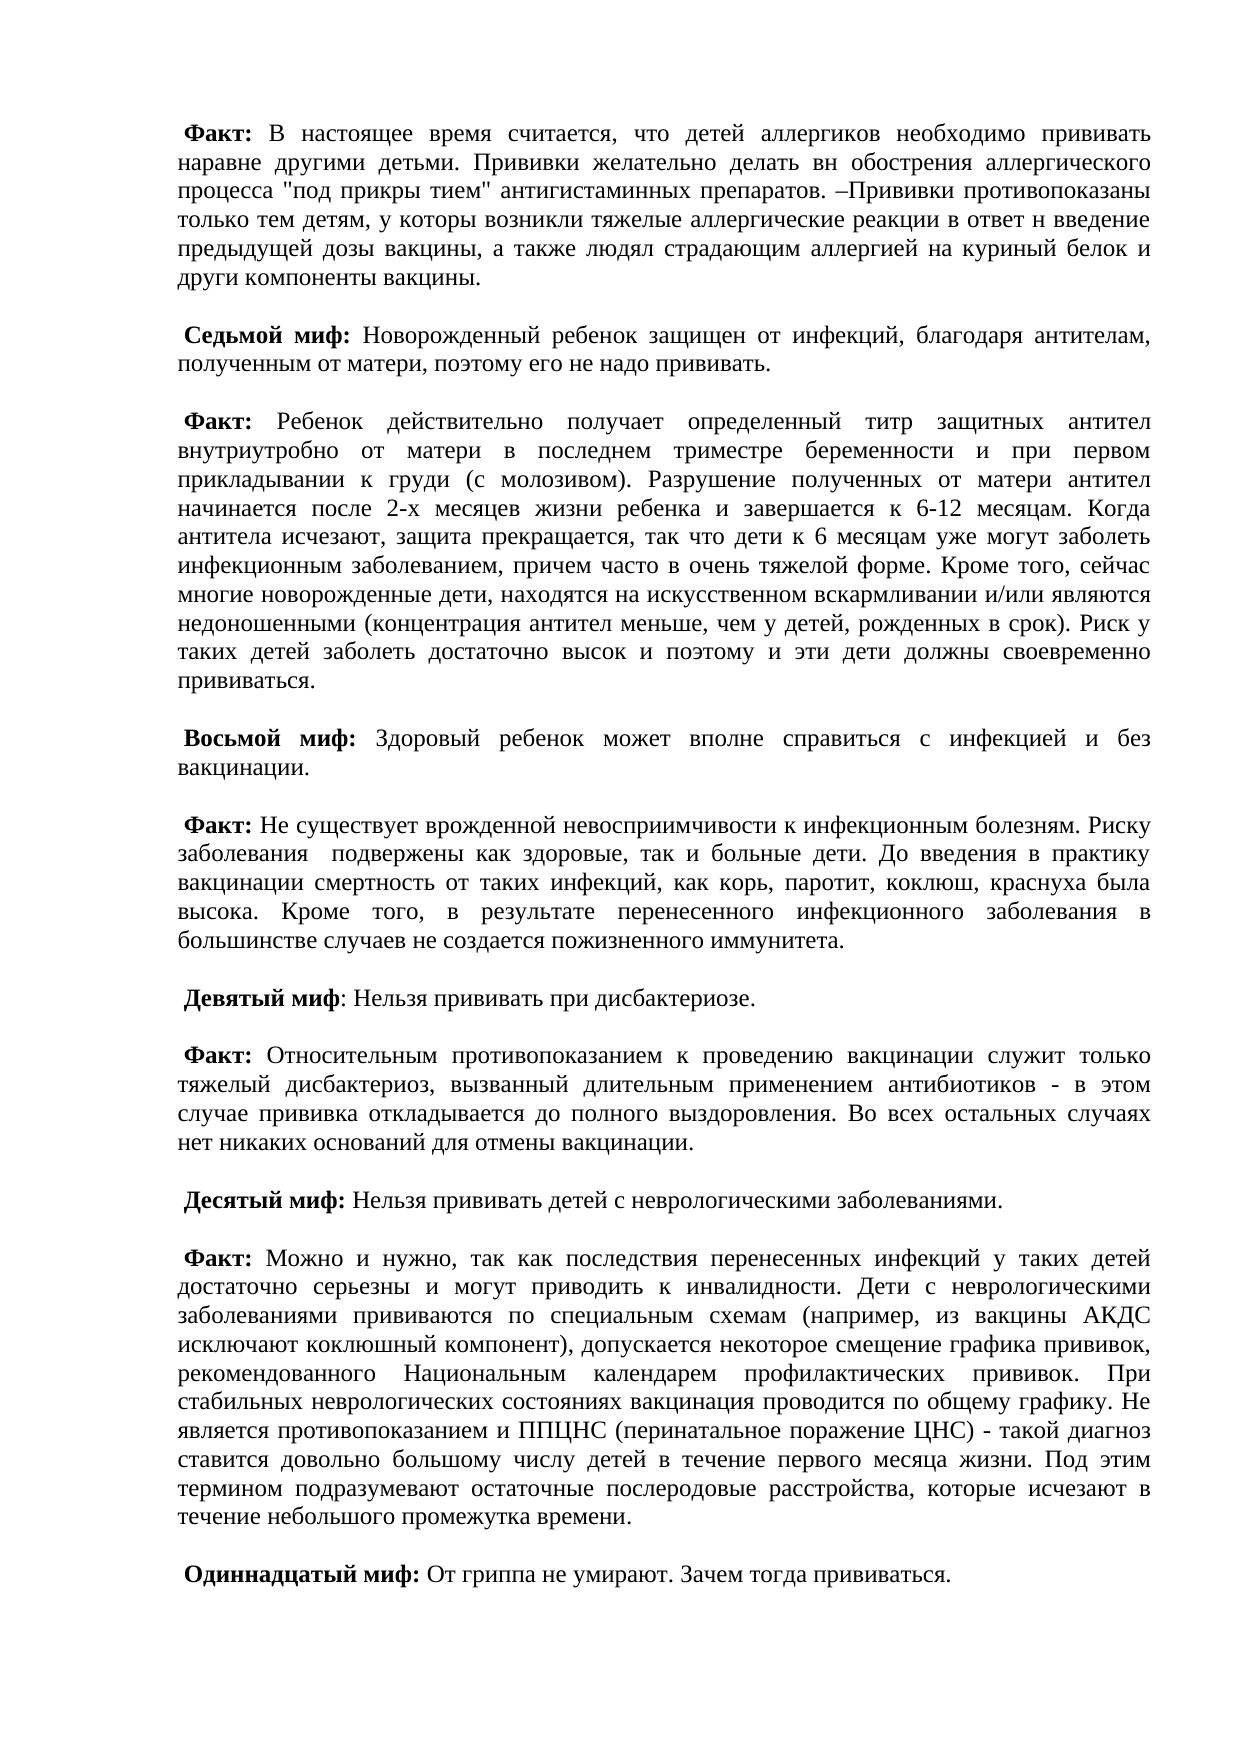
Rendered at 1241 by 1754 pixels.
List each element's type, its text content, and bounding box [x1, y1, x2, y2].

text Факт: Можно и нужно, так как последствия перенесенных инфекций у таких детей достаточно серьезны и могут приводить к инвалидности. Дети с неврологическими заболеваниями прививаются по специальным схемам (например, из вакцины АКДС исключают коклюшный компонент), допускается некоторое смещение графика прививок, рекомендованного Национальным календарем профилактических прививок. При стабильных неврологических состояниях вакцинация проводится по общему графику. Не является противопоказанием и ППЦНС (перинатальное поражение ЦНС) - такой диагноз ставится довольно большому числу детей в течение первого месяца жизни. Под этим термином подразумевают остаточные послеродовые расстройства, которые исчезают в течение небольшого промежутка времени. [177, 1243, 1152, 1530]
text Седьмой миф: Новорожденный ребенок защищен от инфекций, благодаря антителам, полученным от матери, поэтому его не надо прививать. [177, 320, 1152, 377]
text Девятый миф: Нельзя прививать при дисбактериозе. [177, 983, 1152, 1011]
text Факт: В настоящее время считается, что детей аллергиков необходимо прививать наравне другими детьми. Прививки желательно делать вн обострения аллергического процесса "под прикры тием" антигистаминных препаратов. –Прививки противопоказаны только тем детям, у которы возникли тяжелые аллергические реакции в ответ н введение предыдущей дозы вакцины, а также людял страдающим аллергией на куриный белок и други компоненты вакцины. [177, 118, 1152, 291]
text Восьмой миф: Здоровый ребенок может вполне справиться с инфекцией и без вакцинации. [177, 723, 1152, 781]
text Факт: Не существует врожденной невосприимчивости к инфекционным болезням. Риску заболевания подвержены как здоровые, так и больные дети. До введения в практику вакцинации смертность от таких инфекций, как корь, паротит, коклюш, краснуха была высока. Кроме того, в результате перенесенного инфекционного заболевания в большинстве случаев не создается пожизненного иммунитета. [177, 810, 1152, 953]
text Десятый миф: Нельзя прививать детей с неврологическими заболеваниями. [177, 1185, 1152, 1213]
text Факт: Ребенок действительно получает определенный титр защитных антител внутриутробно от матери в последнем триместре беременности и при первом прикладывании к груди (с молозивом). Разрушение полученных от матери антител начинается после 2-х месяцев жизни ребенка и завершается к 6-12 месяцам. Когда антитела исчезают, защита прекращается, так что дети к 6 месяцам уже могут заболеть инфекционным заболеванием, причем часто в очень тяжелой форме. Кроме того, сейчас многие новорожденные дети, находятся на искусственном вскармливании и/или являются недоношенными (концентрация антител меньше, чем у детей, рожденных в срок). Риск у таких детей заболеть достаточно высок и поэтому и эти дети должны своевременно прививаться. [177, 406, 1152, 694]
text Факт: Относительным противопоказанием к проведению вакцинации служит только тяжелый дисбактериоз, вызванный длительным применением антибиотиков - в этом случае прививка откладывается до полного выздоровления. Во всех остальных случаях нет никаких оснований для отмены вакцинации. [177, 1041, 1152, 1156]
text Одиннадцатый миф: От гриппа не умирают. Зачем тогда прививаться. [177, 1559, 1152, 1588]
